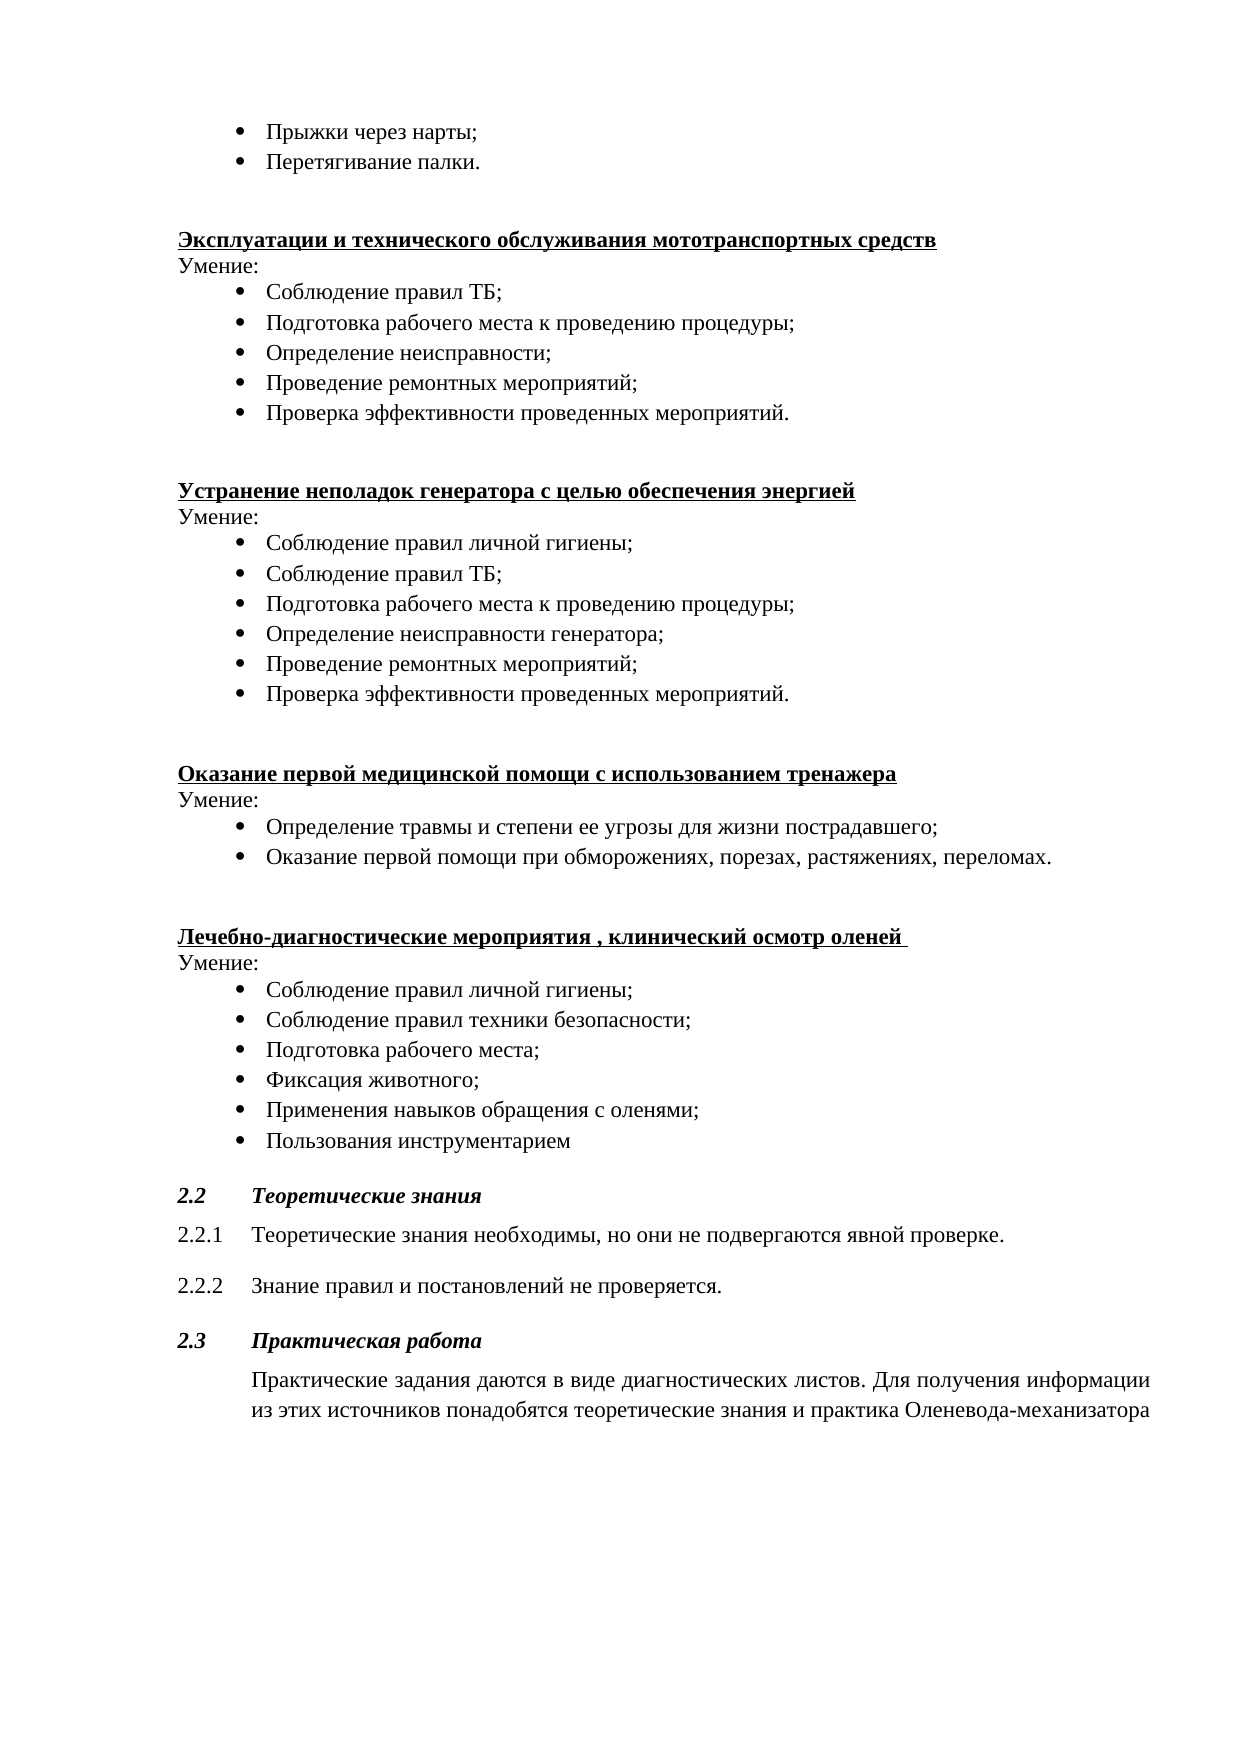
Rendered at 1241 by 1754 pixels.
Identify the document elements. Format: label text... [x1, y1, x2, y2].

list Соблюдение правил личной гигиены; [236, 529, 1152, 556]
text 2.2.2 Знание правил и постановлений не проверяется. [177, 1272, 1152, 1298]
list Соблюдение правил ТБ; [236, 559, 1152, 586]
subtitle 2.2 Теоретические знания [177, 1182, 1152, 1208]
list Пользования инструментарием [236, 1127, 1152, 1153]
text Умение: [177, 252, 1152, 278]
text Лечебно-диагностические мероприятия , клинический осмотр оленей [177, 923, 1152, 949]
list Определение травмы и степени ее угрозы для жизни пострадавшего; [236, 813, 1152, 839]
list Перетягивание палки. [236, 148, 1152, 175]
list Определение неисправности генератора; [236, 620, 1152, 646]
list Соблюдение правил личной гигиены; [236, 976, 1152, 1002]
text Оказание первой медицинской помощи с использованием тренажера [177, 760, 1152, 787]
text Умение: [177, 503, 1152, 529]
list Проверка эффективности проведенных мероприятий. [236, 680, 1152, 707]
list Соблюдение правил техники безопасности; [236, 1006, 1152, 1032]
subtitle 2.3 Практическая работа [177, 1327, 1152, 1353]
text Умение: [177, 949, 1152, 976]
list Проведение ремонтных мероприятий; [236, 650, 1152, 677]
list Подготовка рабочего места к проведению процедуры; [236, 590, 1152, 616]
list Подготовка рабочего места; [236, 1036, 1152, 1062]
list Определение неисправности; [236, 339, 1152, 365]
list Проведение ремонтных мероприятий; [236, 369, 1152, 395]
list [236, 309, 1152, 335]
list Оказание первой помощи при обморожениях, порезах, растяжениях, переломах. [236, 843, 1152, 869]
text Умение: [177, 787, 1152, 813]
list Прыжки через нарты; [236, 118, 1152, 144]
list Соблюдение правил ТБ; [236, 278, 1152, 305]
list Фиксация животного; [236, 1066, 1152, 1093]
text Практические задания даются в виде диагностических листов. Для получения информации из этих источников понадобятся теоретические знания и практика Оленевода-механизатора [251, 1366, 1152, 1422]
text Эксплуатации и технического обслуживания мототранспортных средств [177, 226, 1152, 252]
list Применения навыков обращения с оленями; [236, 1096, 1152, 1123]
text Устранение неполадок генератора с целью обеспечения энергией [177, 477, 1152, 503]
text 2.2.1 Теоретические знания необходимы, но они не подвергаются явной проверке. [177, 1221, 1152, 1247]
list Проверка эффективности проведенных мероприятий. [236, 399, 1152, 426]
